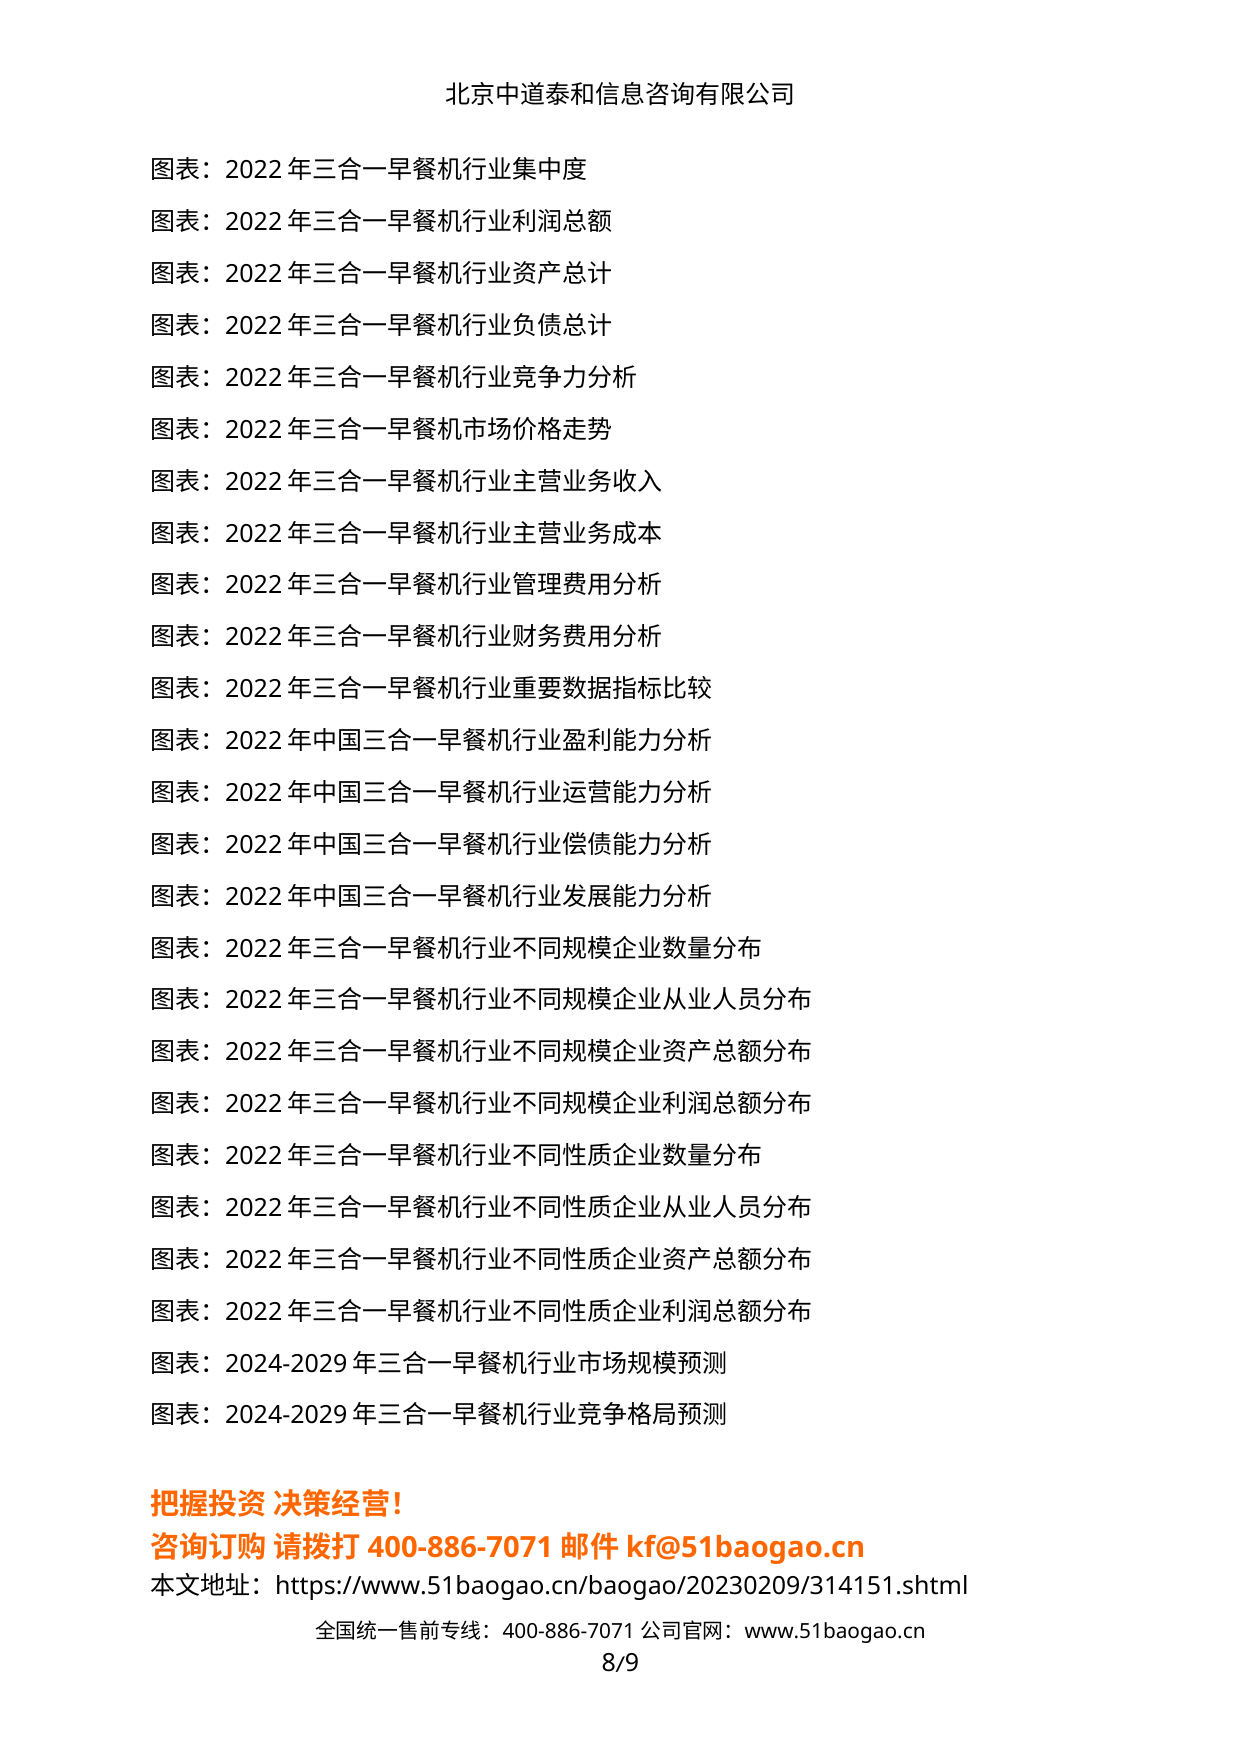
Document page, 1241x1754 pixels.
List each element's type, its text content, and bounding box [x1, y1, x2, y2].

text 把握投资 决策经营！咨询订购 请拨打 400-886-7071 邮件 kf@51baogao.cn本文地址：https://www.51baogao.cn/baogao/20230209/314151.shtml [150, 1447, 1090, 1602]
text 图表：2022年三合一早餐机行业重要数据指标比较 [150, 669, 1090, 705]
text 图表：2022年三合一早餐机行业管理费用分析 [150, 565, 1090, 601]
text 图表：2022年三合一早餐机行业竞争力分析 [150, 357, 1090, 394]
text 图表：2022年三合一早餐机行业不同性质企业利润总额分布 [150, 1291, 1090, 1327]
text 图表：2022年三合一早餐机行业不同规模企业数量分布 [150, 928, 1090, 964]
text 图表：2022年三合一早餐机行业不同规模企业利润总额分布 [150, 1084, 1090, 1120]
text 图表：2022年三合一早餐机行业负债总计 [150, 306, 1090, 342]
text 图表：2022年中国三合一早餐机行业发展能力分析 [150, 876, 1090, 912]
text 图表：2022年三合一早餐机行业不同性质企业资产总额分布 [150, 1239, 1090, 1276]
text 图表：2022年三合一早餐机行业资产总计 [150, 254, 1090, 290]
text 图表：2022年三合一早餐机行业主营业务成本 [150, 513, 1090, 549]
text 图表：2022年三合一早餐机行业财务费用分析 [150, 617, 1090, 653]
text 图表：2022年三合一早餐机行业不同规模企业从业人员分布 [150, 980, 1090, 1016]
text 图表：2022年三合一早餐机行业集中度 [150, 150, 1090, 186]
text 图表：2022年三合一早餐机行业不同规模企业资产总额分布 [150, 1032, 1090, 1068]
text 图表：2022年三合一早餐机行业主营业务收入 [150, 461, 1090, 497]
text 图表：2022年三合一早餐机行业不同性质企业从业人员分布 [150, 1187, 1090, 1224]
text 图表：2022年三合一早餐机市场价格走势 [150, 409, 1090, 446]
text 图表：2022年三合一早餐机行业利润总额 [150, 202, 1090, 238]
text 图表：2024-2029年三合一早餐机行业竞争格局预测 [150, 1395, 1090, 1431]
text 图表：2022年三合一早餐机行业不同性质企业数量分布 [150, 1136, 1090, 1172]
text 图表：2022年中国三合一早餐机行业运营能力分析 [150, 772, 1090, 809]
text 图表：2022年中国三合一早餐机行业盈利能力分析 [150, 721, 1090, 757]
text 图表：2022年中国三合一早餐机行业偿债能力分析 [150, 824, 1090, 861]
text 图表：2024-2029年三合一早餐机行业市场规模预测 [150, 1343, 1090, 1379]
